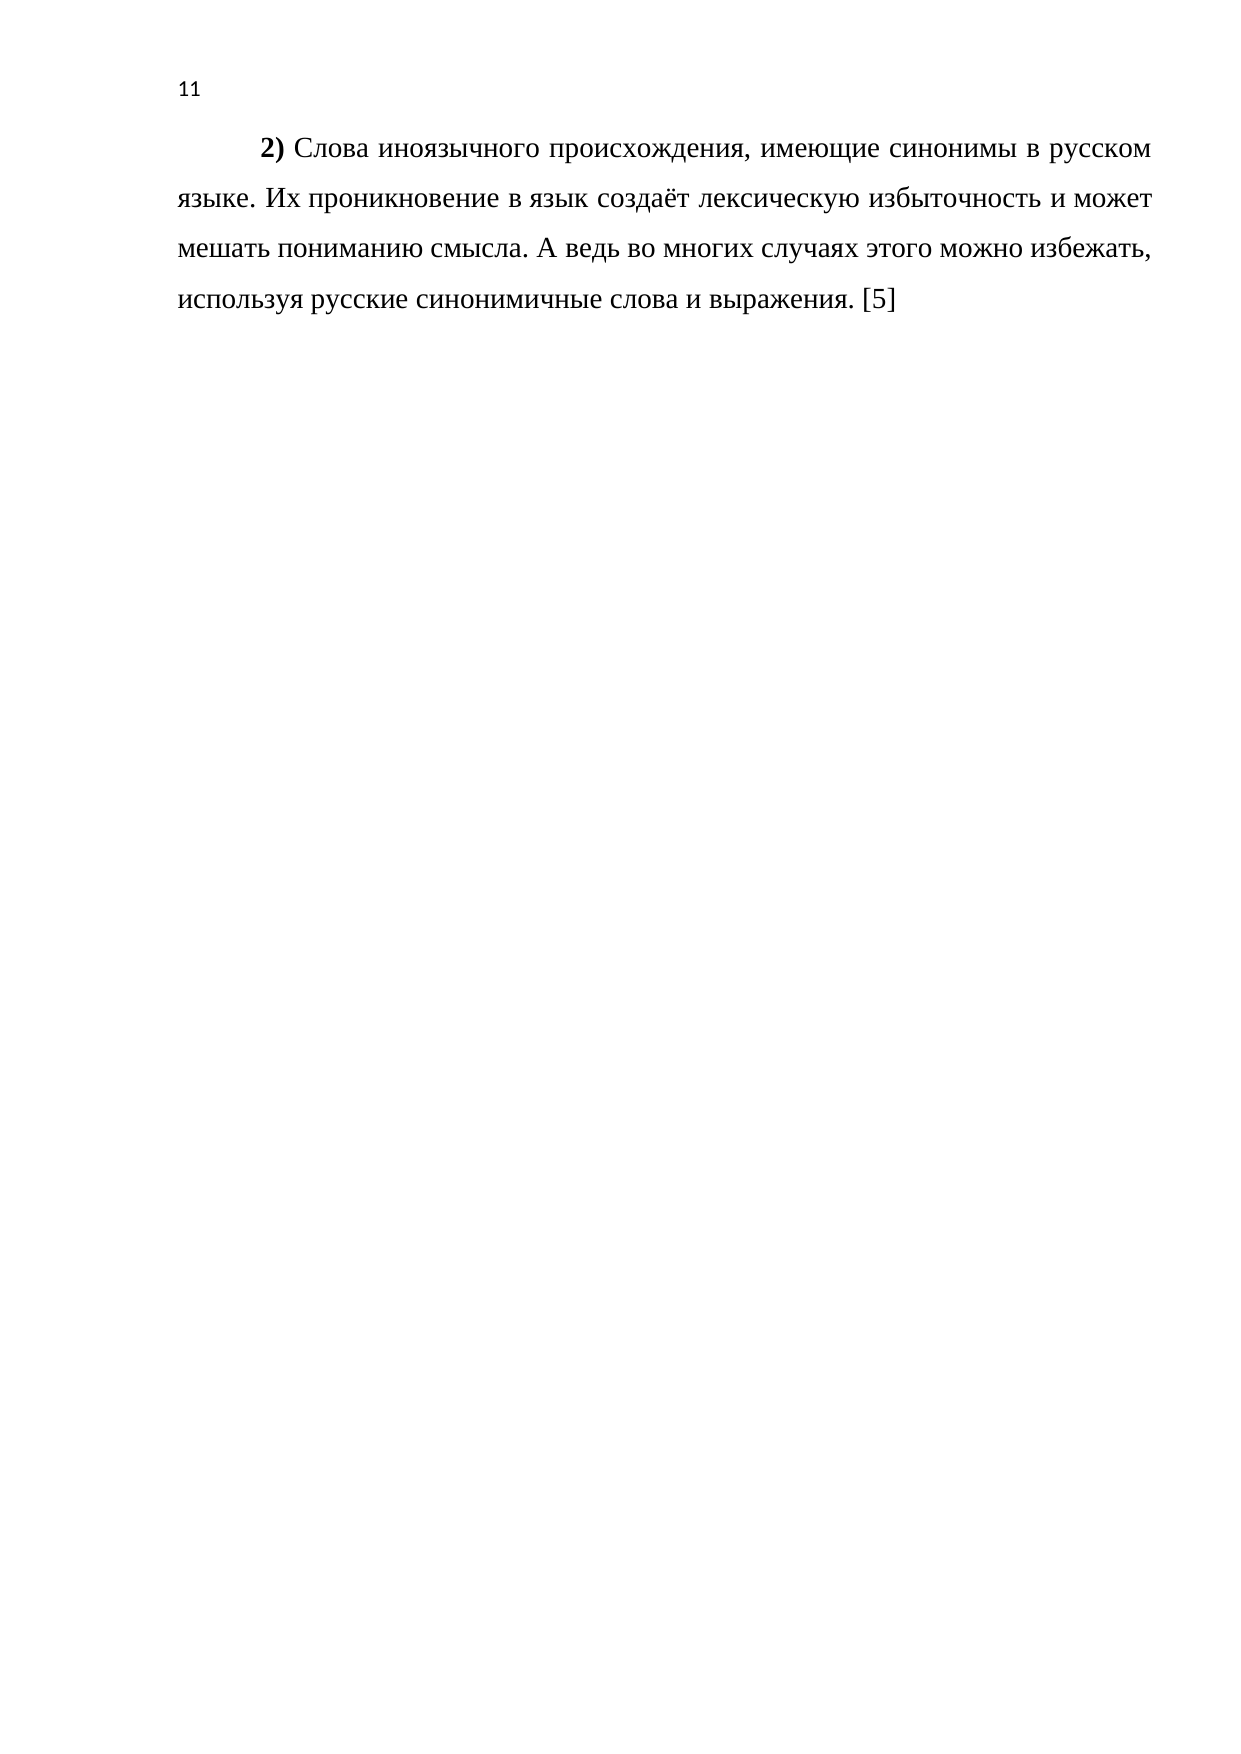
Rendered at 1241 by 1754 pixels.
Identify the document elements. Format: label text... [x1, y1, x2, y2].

text 2) Слова иноязычного происхождения, имеющие синонимы в русском языке. Их проникновение в язык создаёт лексическую избыточность и может мешать пониманию смысла. А ведь во многих случаях этого можно избежать, используя русские синонимичные слова и выражения. [5] [177, 130, 1152, 314]
